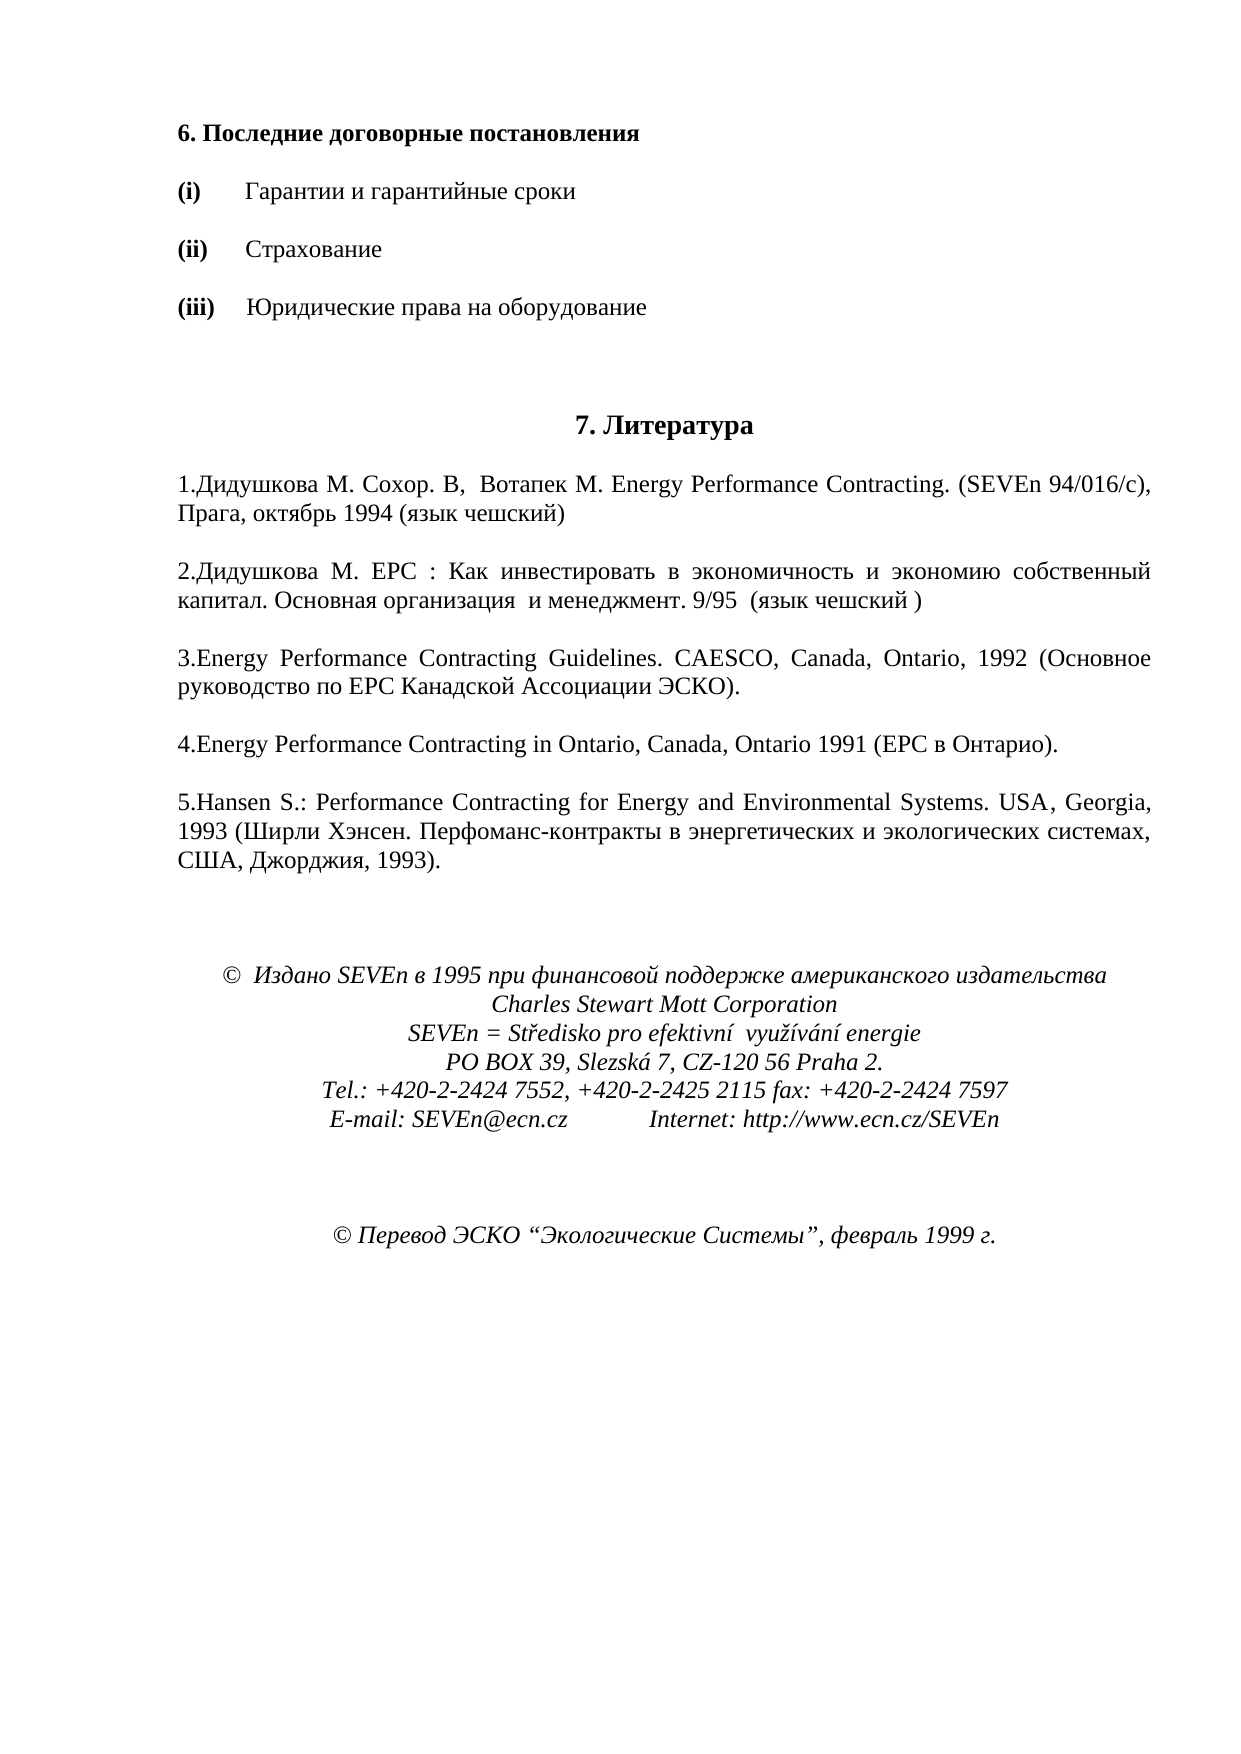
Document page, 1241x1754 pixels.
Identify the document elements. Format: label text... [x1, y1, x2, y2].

text 3.Energy Performance Contracting Guidelines. CAESCO, Canada, Ontario, 1992 (Основное руководство по ЕРС Канадской Ассоциации ЭСКО). [177, 643, 1152, 700]
text (iii) Юридические права на оборудование [177, 292, 1152, 321]
text 4.Energy Performance Contracting in Ontario, Canada, Ontario 1991 (ЕРС в Онтарио). [177, 729, 1152, 758]
text PO BOX 39, Slezská 7, СZ-120 56 Praha 2. [177, 1047, 1152, 1076]
text © Перевод ЭСКО “Экологические Системы”, февраль 1999 г. [177, 1220, 1152, 1249]
text 6. Последние договорные постановления [177, 118, 1152, 147]
text E-mail: SEVEn@ecn.cz Internet: http://www.ecn.cz/SEVEn [177, 1104, 1152, 1133]
text Charles Stewart Mott Corporation [177, 989, 1152, 1018]
text 7. Литература [177, 408, 1152, 440]
text Tel.: +420-2-2424 7552, +420-2-2425 2115 fax: +420-2-2424 7597 [177, 1076, 1152, 1104]
text 5.Hansen S.: Performance Contracting for Energy and Environmental Systems. USA, Georgia, 1993 (Ширли Хэнсен. Перфоманс-контракты в энергетических и экологических системах, США, Джорджия, 1993). [177, 787, 1152, 873]
text © Издано SEVEn в 1995 при финансовой поддержке американского издательства [177, 961, 1152, 989]
text SEVEn = Středisko pro efektivní využívání energie [177, 1018, 1152, 1047]
text 2.Дидушкова М. ЕРС : Как инвестировать в экономичность и экономию собственный капитал. Основная организация и менеджмент. 9/95 (язык чешский ) [177, 556, 1152, 613]
text 1.Дидушкова М. Сохор. В, Вотапек М. Еnergy Performance Contracting. (SEVEn 94/016/c), Прага, октябрь 1994 (язык чешский) [177, 469, 1152, 527]
text (i) Гарантии и гарантийные сроки [177, 176, 1152, 205]
text (ii) Страхование [177, 234, 1152, 263]
